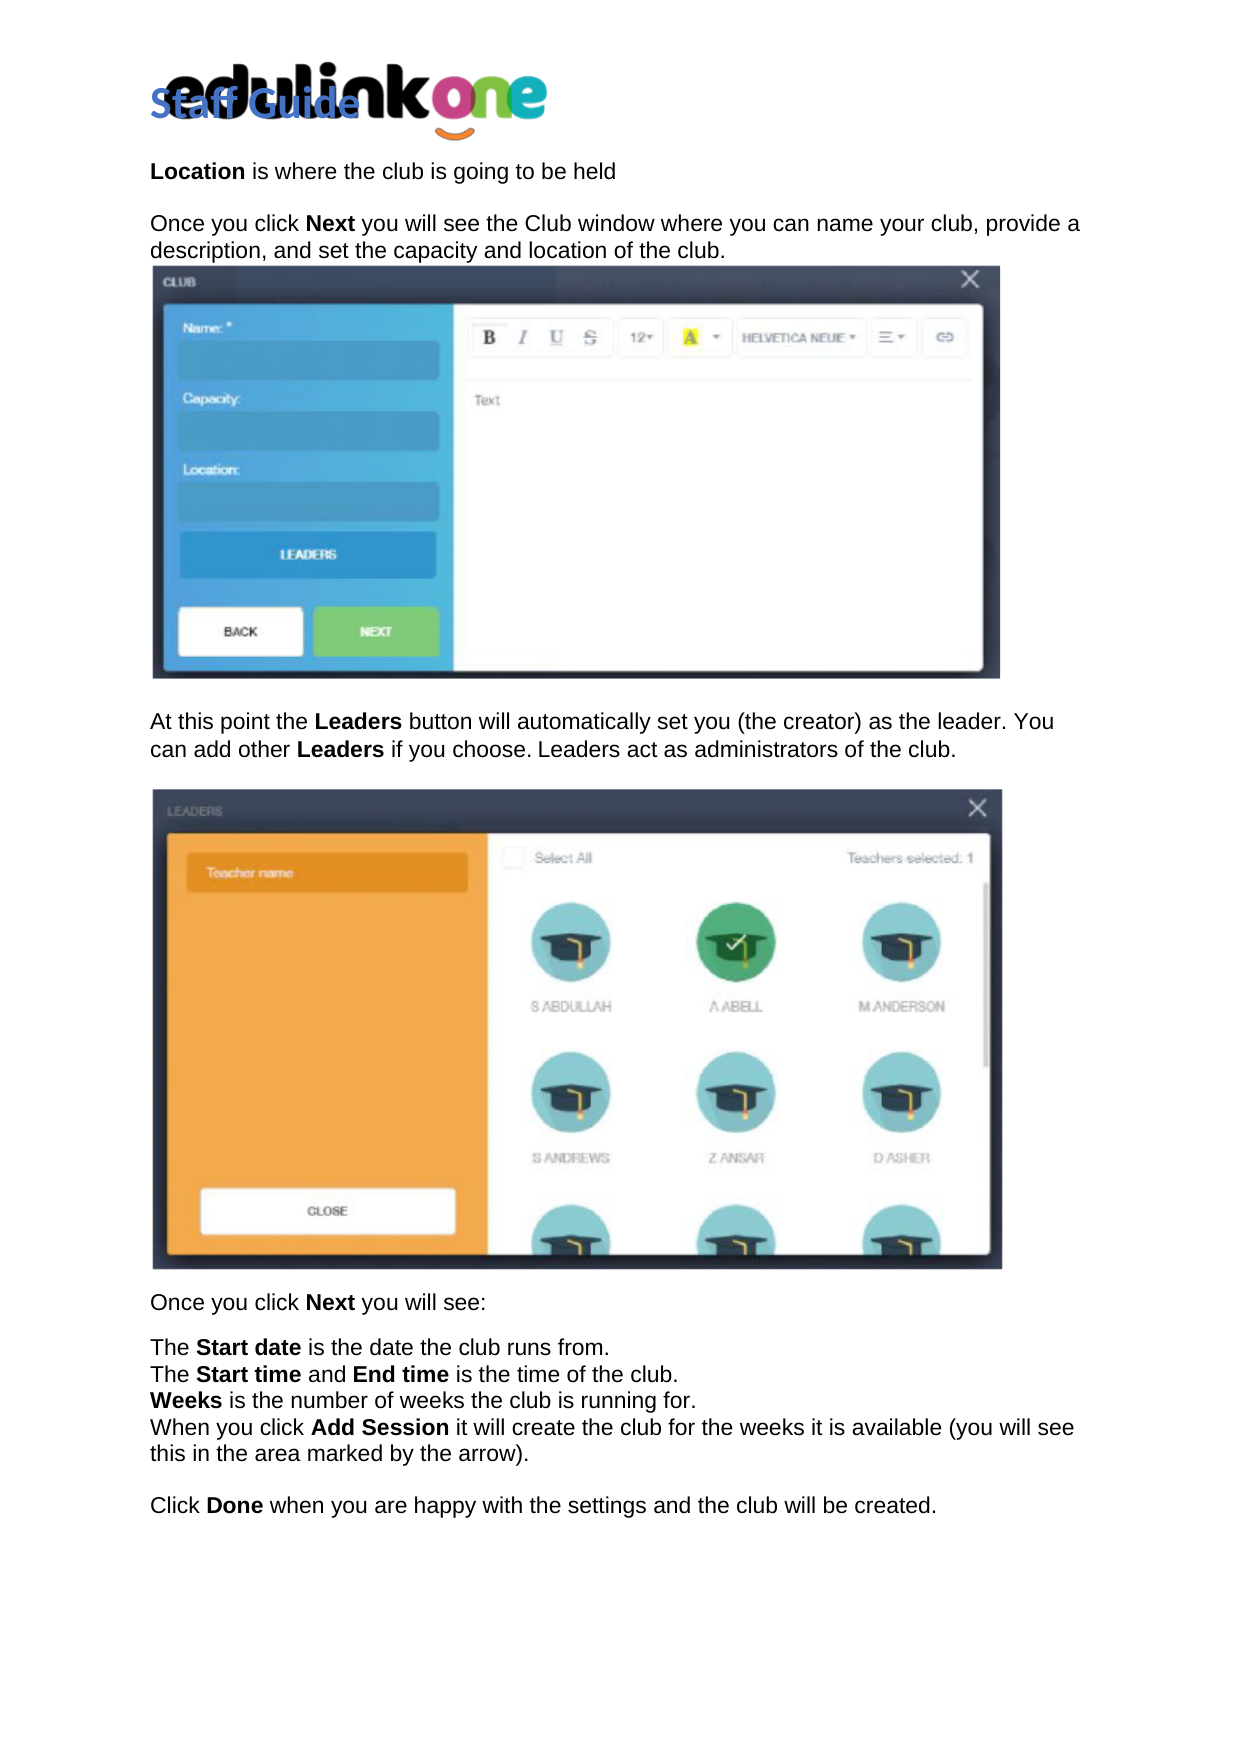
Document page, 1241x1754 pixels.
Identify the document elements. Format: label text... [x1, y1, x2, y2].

text Click Done when you are happy with the settings and the club will be created. [150, 1492, 1090, 1519]
text Location is where the club is going to be held [150, 158, 1090, 184]
text Once you click Next you will see: [150, 1289, 1090, 1316]
text At this point the Leaders button will automatically set you (the creator) as the leader. You can add other Leaders if you choose. Leaders act as administrators of the club. [150, 708, 1090, 763]
text The Start date is the date the club runs from. [150, 1334, 1090, 1361]
text The Start time and End time is the time of the club. [150, 1361, 1090, 1387]
text Once you click Next you will see the Club window where you can name your club, provide a description, and set the capacity and location of the club. [150, 210, 1090, 263]
picture [150, 50, 559, 150]
text Weeks is the number of weeks the club is running for. [150, 1387, 1090, 1413]
picture [150, 263, 1001, 682]
text When you click Add Session it will create the club for the weeks it is available (you will see this in the area marked by the arrow). [150, 1413, 1090, 1466]
picture [150, 789, 1004, 1271]
